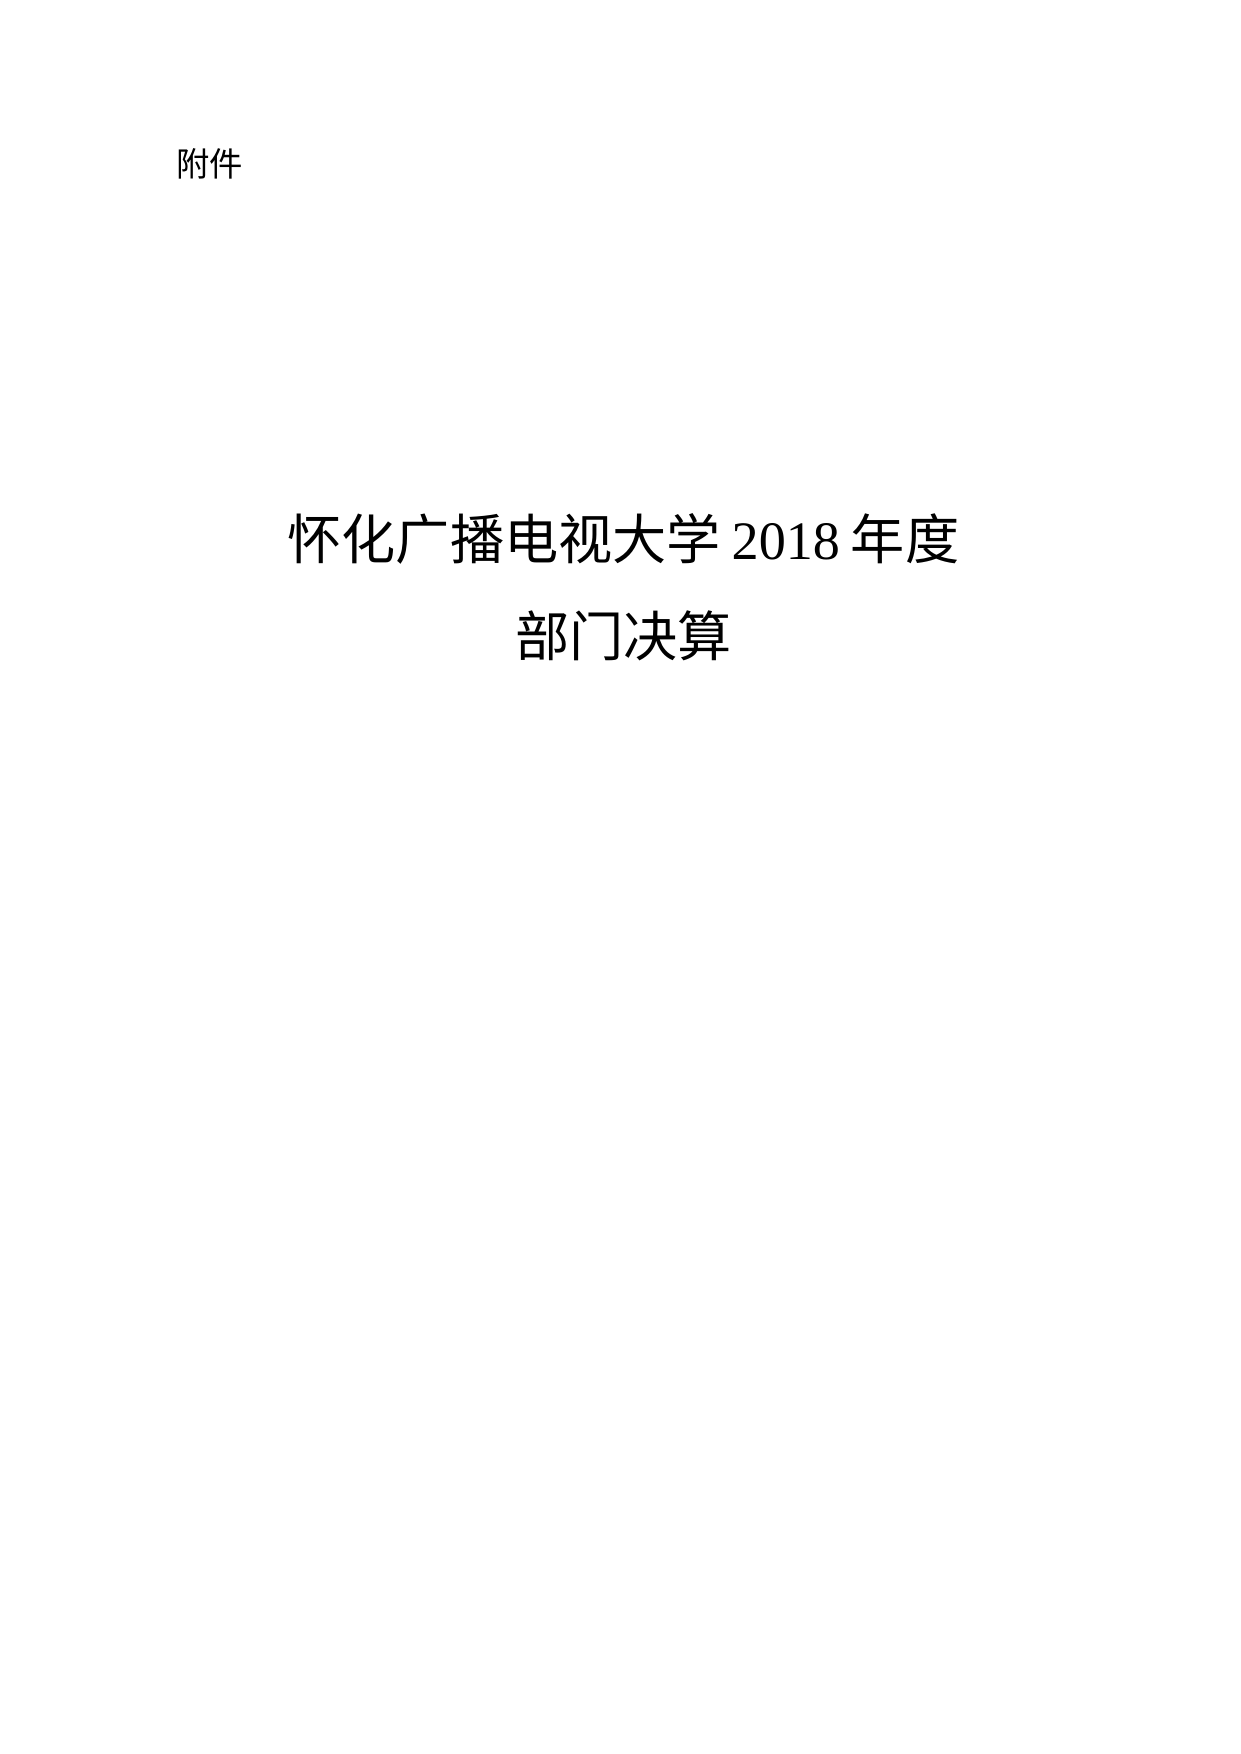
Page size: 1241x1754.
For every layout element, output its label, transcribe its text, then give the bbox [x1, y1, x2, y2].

text 怀化广播电视大学2018年度 [176, 487, 1070, 584]
text 附件 [176, 129, 1070, 194]
text 部门决算 [176, 584, 1070, 682]
